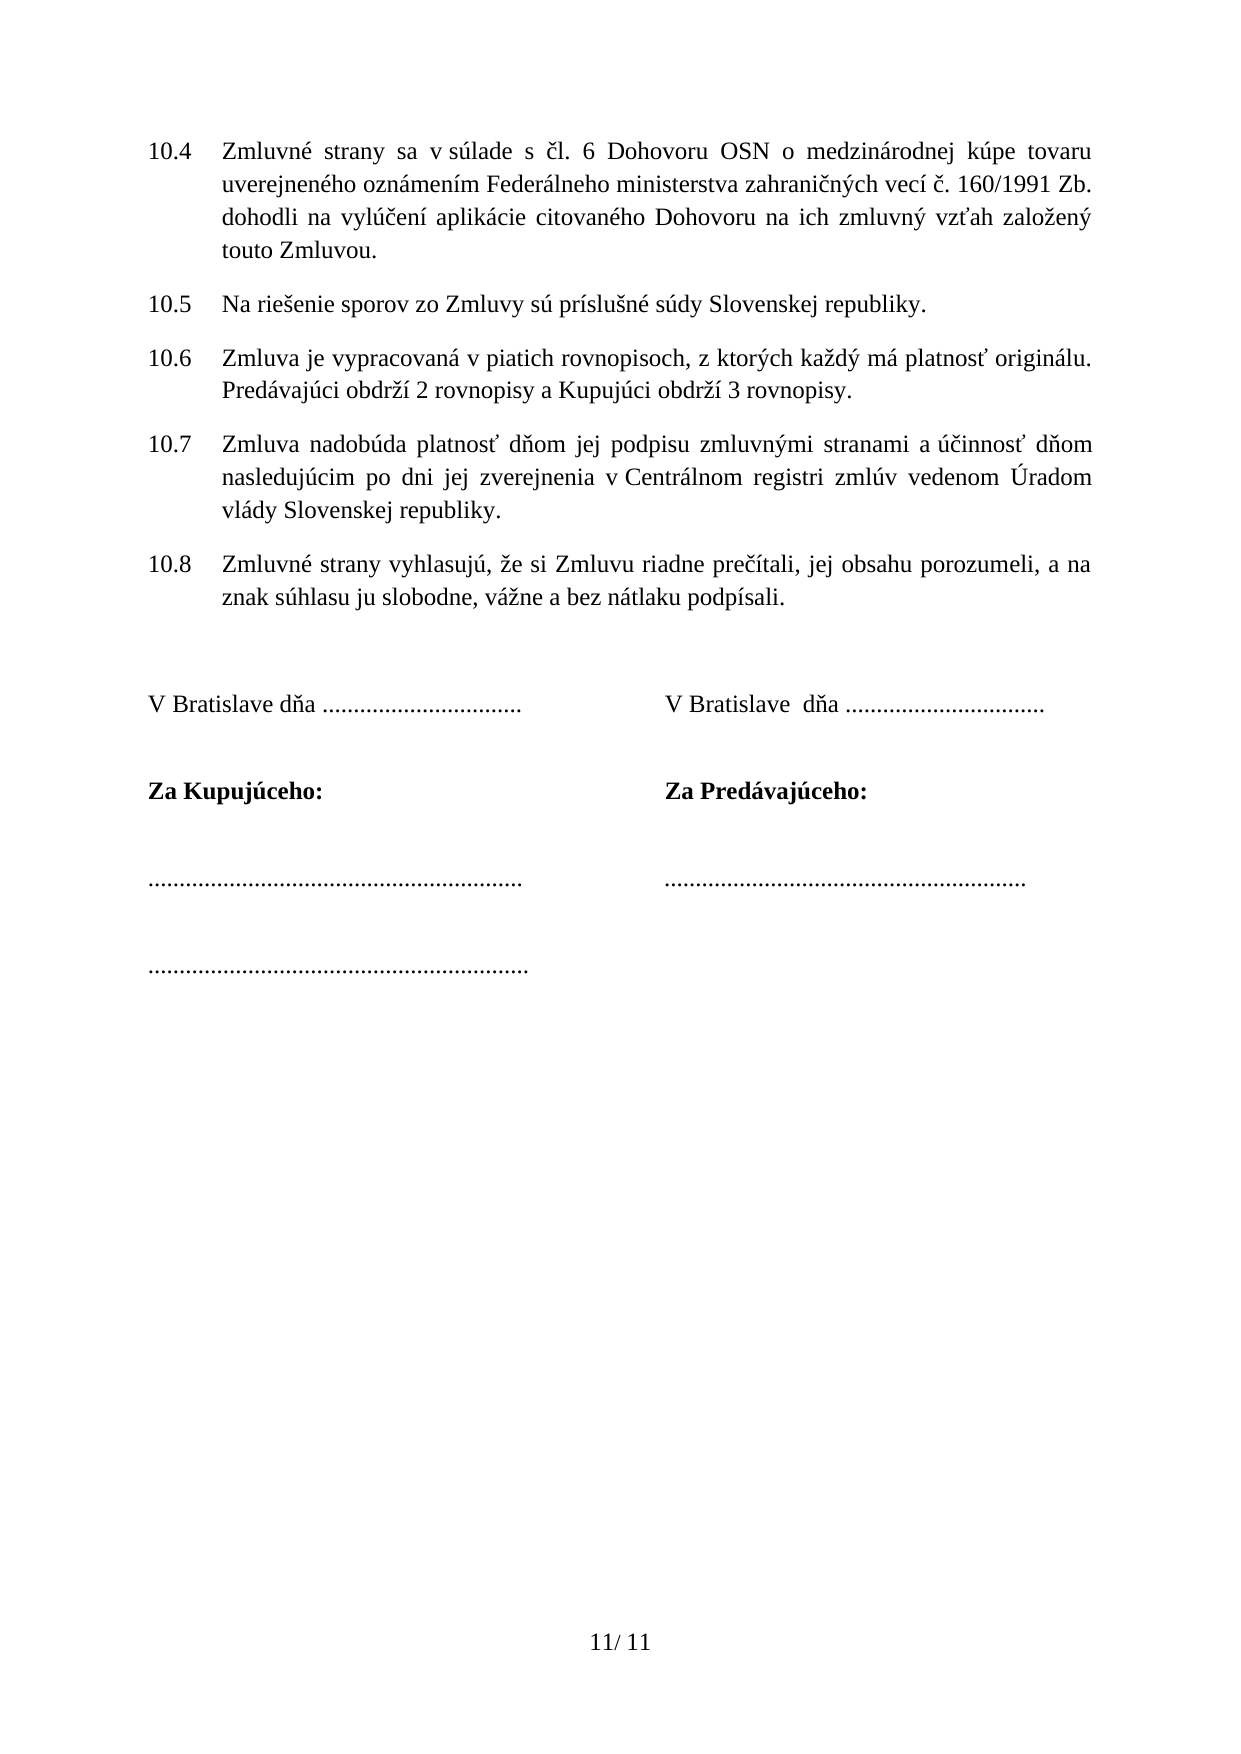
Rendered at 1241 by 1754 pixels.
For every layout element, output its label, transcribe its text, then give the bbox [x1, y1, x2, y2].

text ............................................................ .......................................................... [148, 863, 1092, 892]
list Zmluvné strany vyhlasujú, že si Zmluvu riadne prečítali, jej obsahu porozumeli, a na znak súhlasu ju slobodne, vážne a bez nátlaku podpísali. [148, 549, 1092, 611]
list Zmluva je vypracovaná v piatich rovnopisoch, z ktorých každý má platnosť originálu. Predávajúci obdrží 2 rovnopisy a Kupujúci obdrží 3 rovnopisy. [148, 343, 1092, 404]
text V Bratislave dňa ................................ V Bratislave dňa ................................ [148, 689, 1092, 718]
list Na riešenie sporov zo Zmluvy sú príslušné súdy Slovenskej republiky. [148, 289, 1092, 317]
text ............................................................. [148, 950, 1092, 979]
list Zmluvné strany sa v súlade s čl. 6 Dohovoru OSN o medzinárodnej kúpe tovaru uverejneného oznámením Federálneho ministerstva zahraničných vecí č. 160/1991 Zb. dohodli na vylúčení aplikácie citovaného Dohovoru na ich zmluvný vzťah založený touto Zmluvou. [148, 136, 1092, 264]
text Za Kupujúceho: Za Predávajúceho: [148, 776, 1092, 805]
list Zmluva nadobúda platnosť dňom jej podpisu zmluvnými stranami a účinnosť dňom nasledujúcim po dni jej zverejnenia v Centrálnom registri zmlúv vedenom Úradom vlády Slovenskej republiky. [148, 429, 1092, 524]
